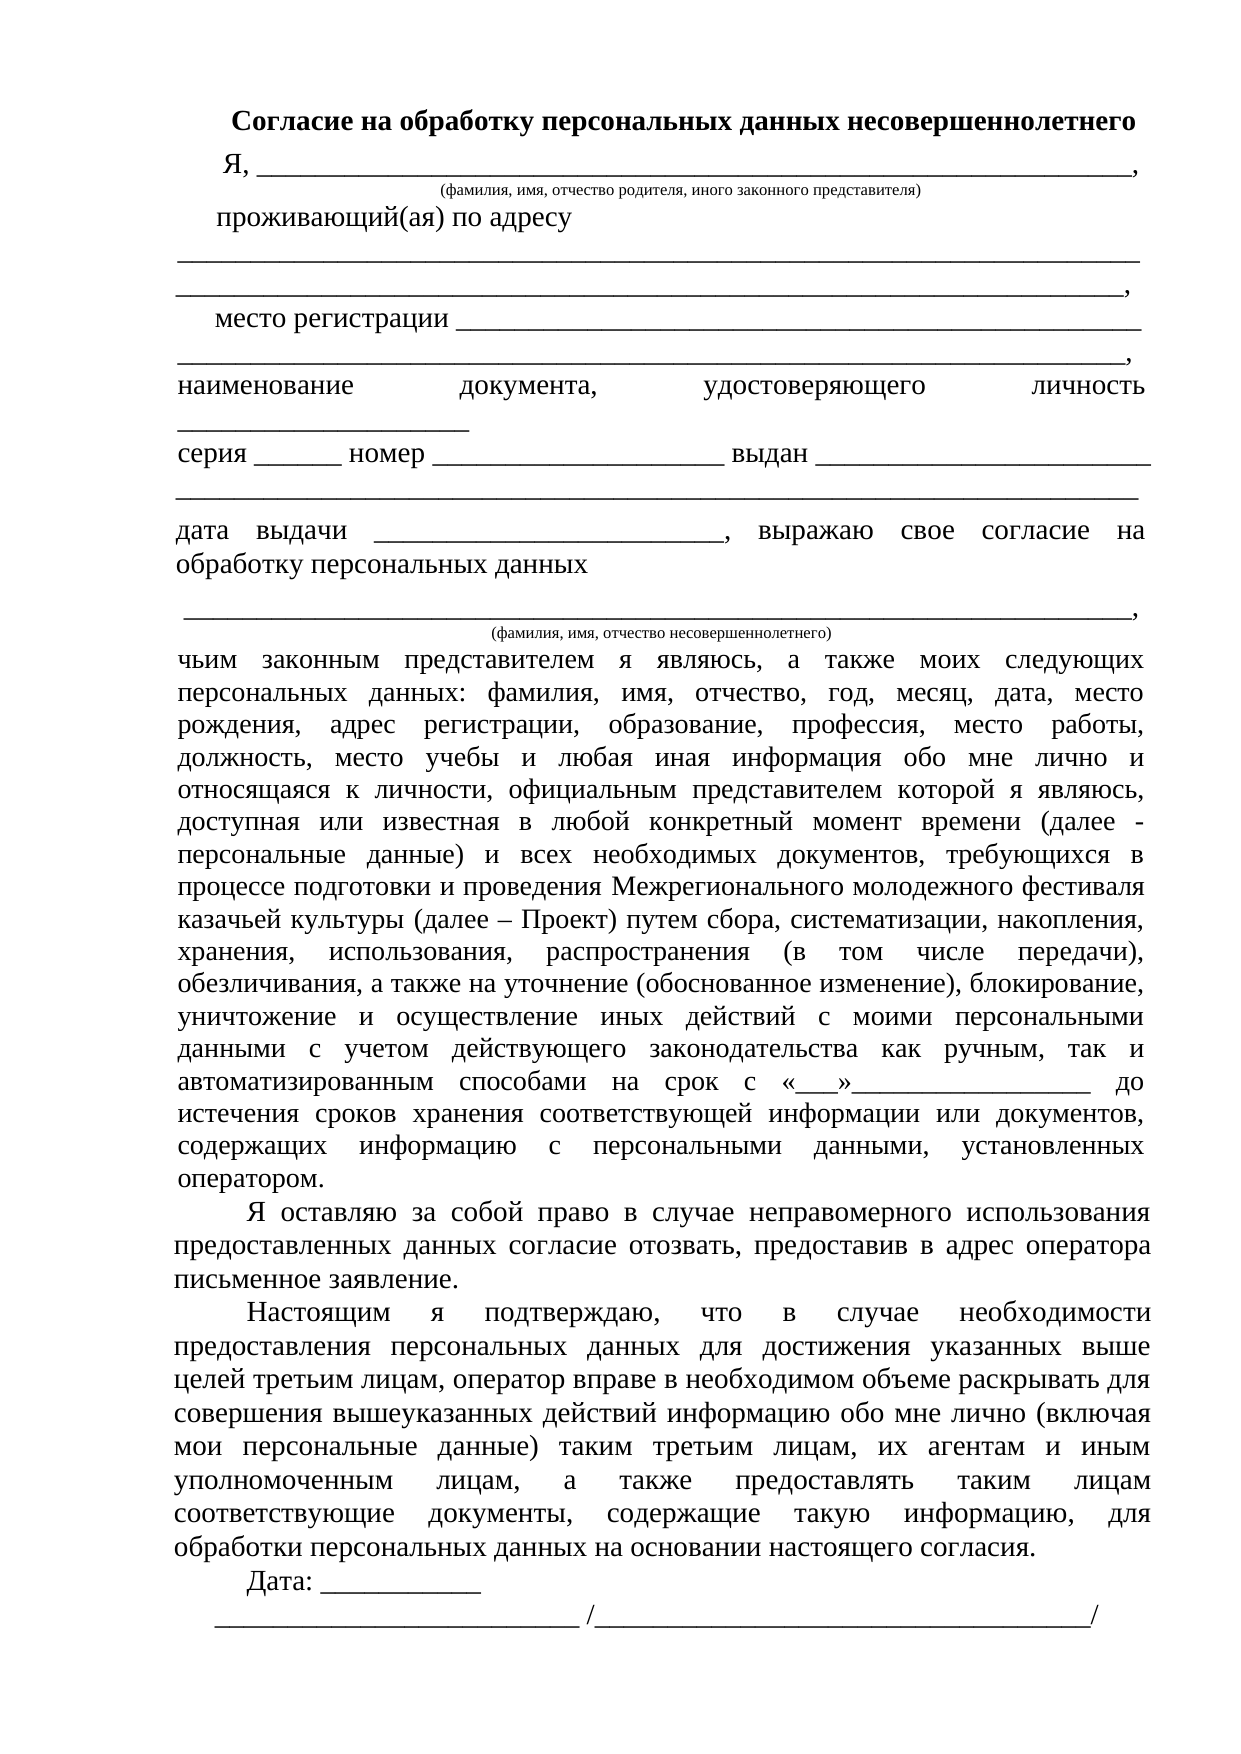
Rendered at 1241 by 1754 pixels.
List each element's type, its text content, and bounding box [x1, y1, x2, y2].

text проживающий(ая) по адресу [216, 199, 1145, 232]
text _________________________________________________________________, (фамилия, имя, отчество несовершеннолетнего) [177, 589, 1146, 642]
text Настоящим я подтверждаю, что в случае необходимости предоставления персональных данных для достижения указанных выше целей третьим лицам, оператор вправе в необходимом объеме раскрывать для совершения вышеуказанных действий информацию обо мне лично (включая мои персональные данные) таким третьим лицам, их агентам и иным уполномоченным лицам, а также предоставлять таким лицам соответствующие документы, содержащие такую информацию, для обработки персональных данных на основании настоящего согласия. [174, 1294, 1152, 1563]
text _________________________________________________________________, наименование документа, удостоверяющего личность ____________________ [177, 334, 1146, 434]
text __________________________________________________________________ [177, 232, 1146, 266]
text чьим законным представителем я являюсь, а также моих следующих персональных данных: фамилия, имя, отчество, год, месяц, дата, место рождения, адрес регистрации, образование, профессия, место работы, должность, место учебы и любая иная информация обо мне лично и относящаяся к личности, официальным представителем которой я являюсь, доступная или известная в любой конкретный момент времени (далее - персональные данные) и всех необходимых документов, требующихся в процессе подготовки и проведения Межрегионального молодежного фестиваля казачьей культуры (далее – Проект) путем сбора, систематизации, накопления, хранения, использования, распространения (в том числе передачи), обезличивания, а также на уточнение (обоснованное изменение), блокирование, уничтожение и осуществление иных действий с моими персональными данными с учетом действующего законодательства как ручным, так и автоматизированным способами на срок с «___»_________________ до истечения сроков хранения соответствующей информации или документов, содержащих информацию с персональными данными, установленных оператором. [177, 642, 1146, 1193]
text Дата: ___________ [174, 1563, 1152, 1596]
text дата выдачи ________________________, выражаю свое согласие на обработку персональных данных [176, 512, 1146, 579]
text серия ______ номер ____________________ выдан _______________________ [177, 435, 1152, 468]
text Я, ____________________________________________________________, (фамилия, имя, отчество родителя, иного законного представителя) [216, 146, 1145, 199]
text _________________________ /__________________________________/ [176, 1597, 1146, 1631]
text Я оставляю за собой право в случае неправомерного использования предоставленных данных согласие отозвать, предоставив в адрес оператора письменное заявление. [174, 1194, 1152, 1294]
text Согласие на обработку персональных данных несовершеннолетнего [216, 103, 1152, 137]
text _________________________________________________________________, место регистрации _______________________________________________ [176, 266, 1146, 333]
text __________________________________________________________________ [176, 469, 1146, 502]
